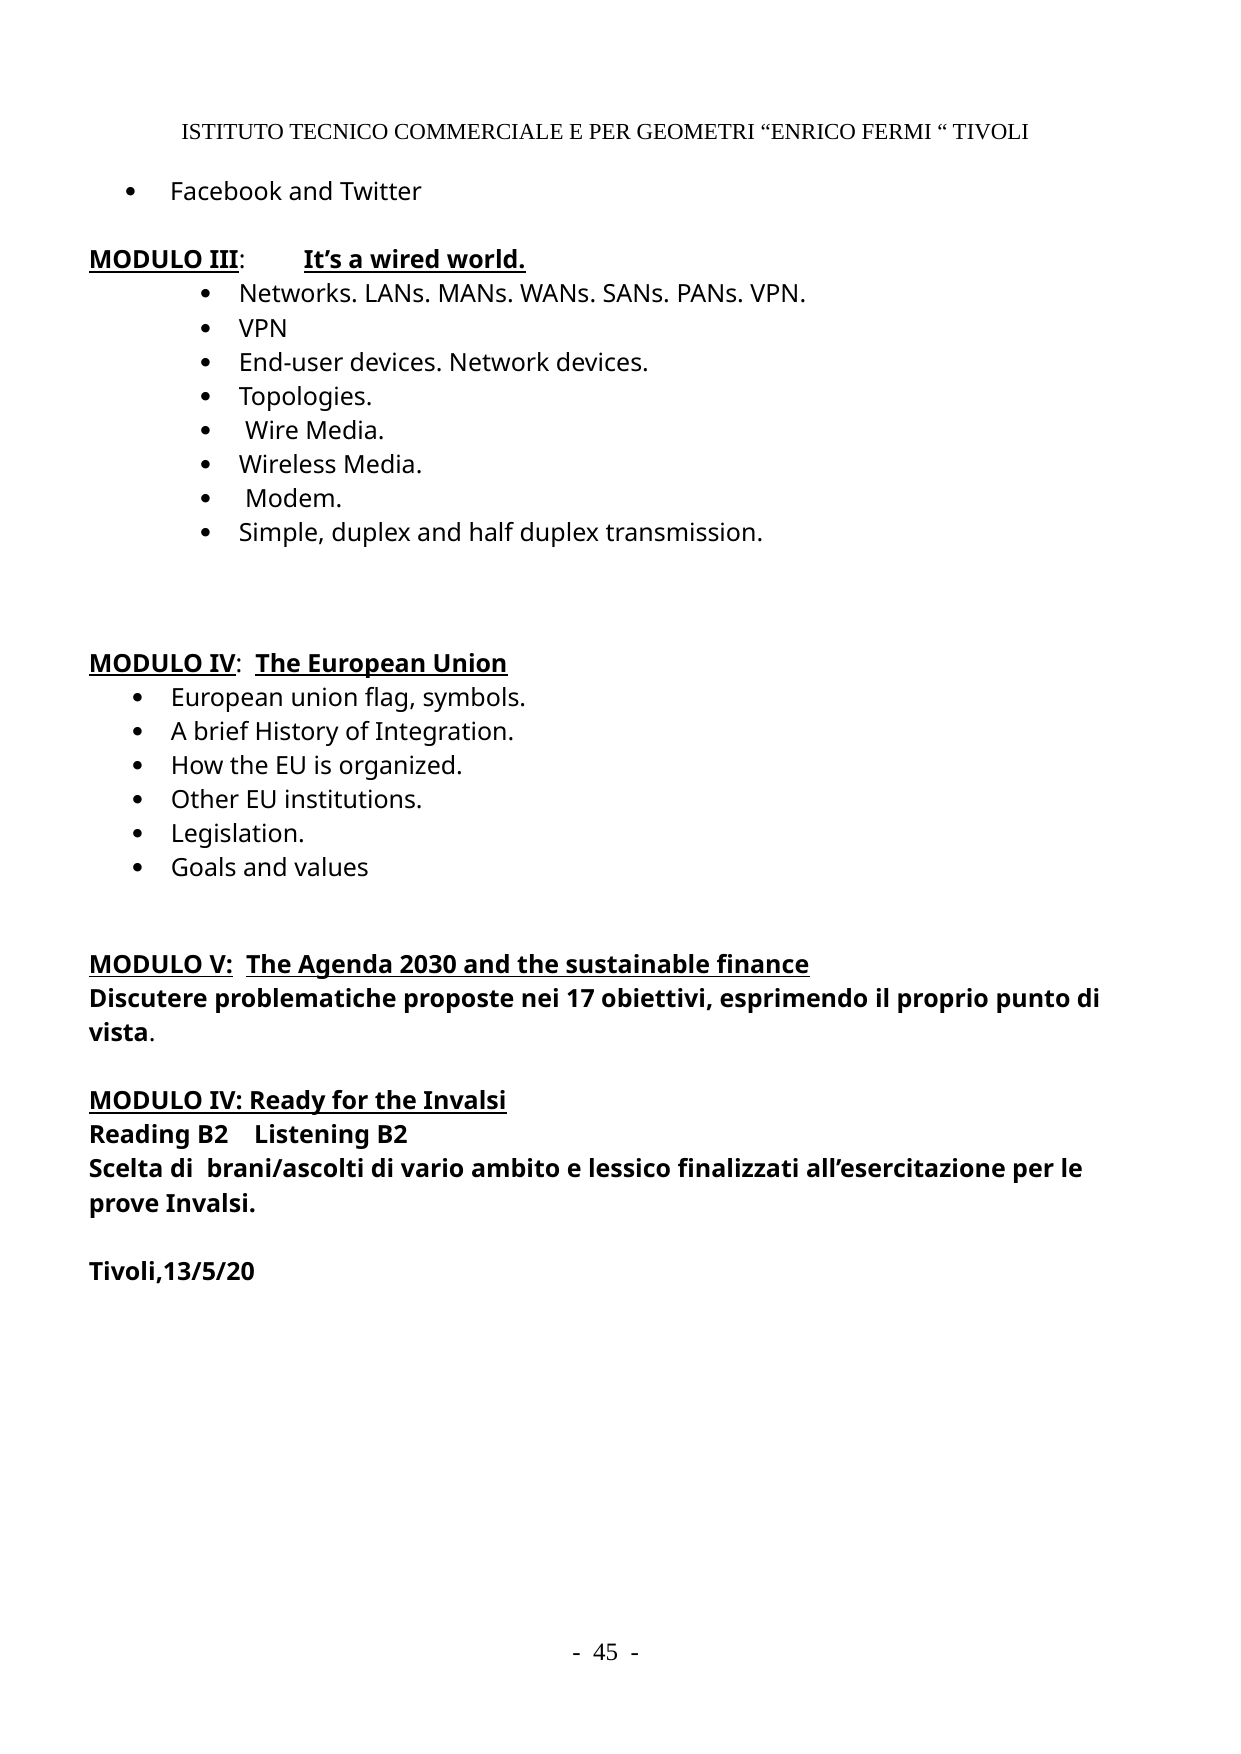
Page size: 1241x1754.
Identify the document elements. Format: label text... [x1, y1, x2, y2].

list How the EU is organized. [133, 748, 1122, 782]
list Legislation. [133, 816, 1122, 850]
list Goals and values [133, 850, 1122, 884]
text MODULO V: The Agenda 2030 and the sustainable finance [88, 947, 1122, 981]
list Topologies. [201, 378, 1122, 412]
list End-user devices. Network devices. [201, 344, 1122, 378]
text Discutere problematiche proposte nei 17 obiettivi, esprimendo il proprio punto di vista. [88, 981, 1122, 1049]
list European union flag, symbols. [133, 679, 1122, 714]
list VPN [201, 310, 1122, 344]
list Simple, duplex and half duplex transmission. [201, 514, 1122, 549]
text MODULO IV: The European Union [88, 646, 1122, 679]
list Other EU institutions. [133, 782, 1122, 816]
list Networks. LANs. MANs. WANs. SANs. PANs. VPN. [201, 276, 1122, 310]
list Wire Media. [201, 412, 1122, 446]
text Tivoli,13/5/20 [88, 1253, 1122, 1287]
text MODULO IV: Ready for the Invalsi [88, 1083, 1122, 1117]
list Modem. [201, 481, 1122, 514]
text Scelta di brani/ascolti di vario ambito e lessico finalizzati all’esercitazione per le prove Invalsi. [88, 1151, 1122, 1219]
list Facebook and Twitter [126, 174, 1122, 208]
text Reading B2 Listening B2 [88, 1117, 1122, 1151]
list A brief History of Integration. [133, 714, 1122, 748]
text MODULO III: It’s a wired world. [88, 242, 1122, 276]
list Wireless Media. [201, 446, 1122, 481]
